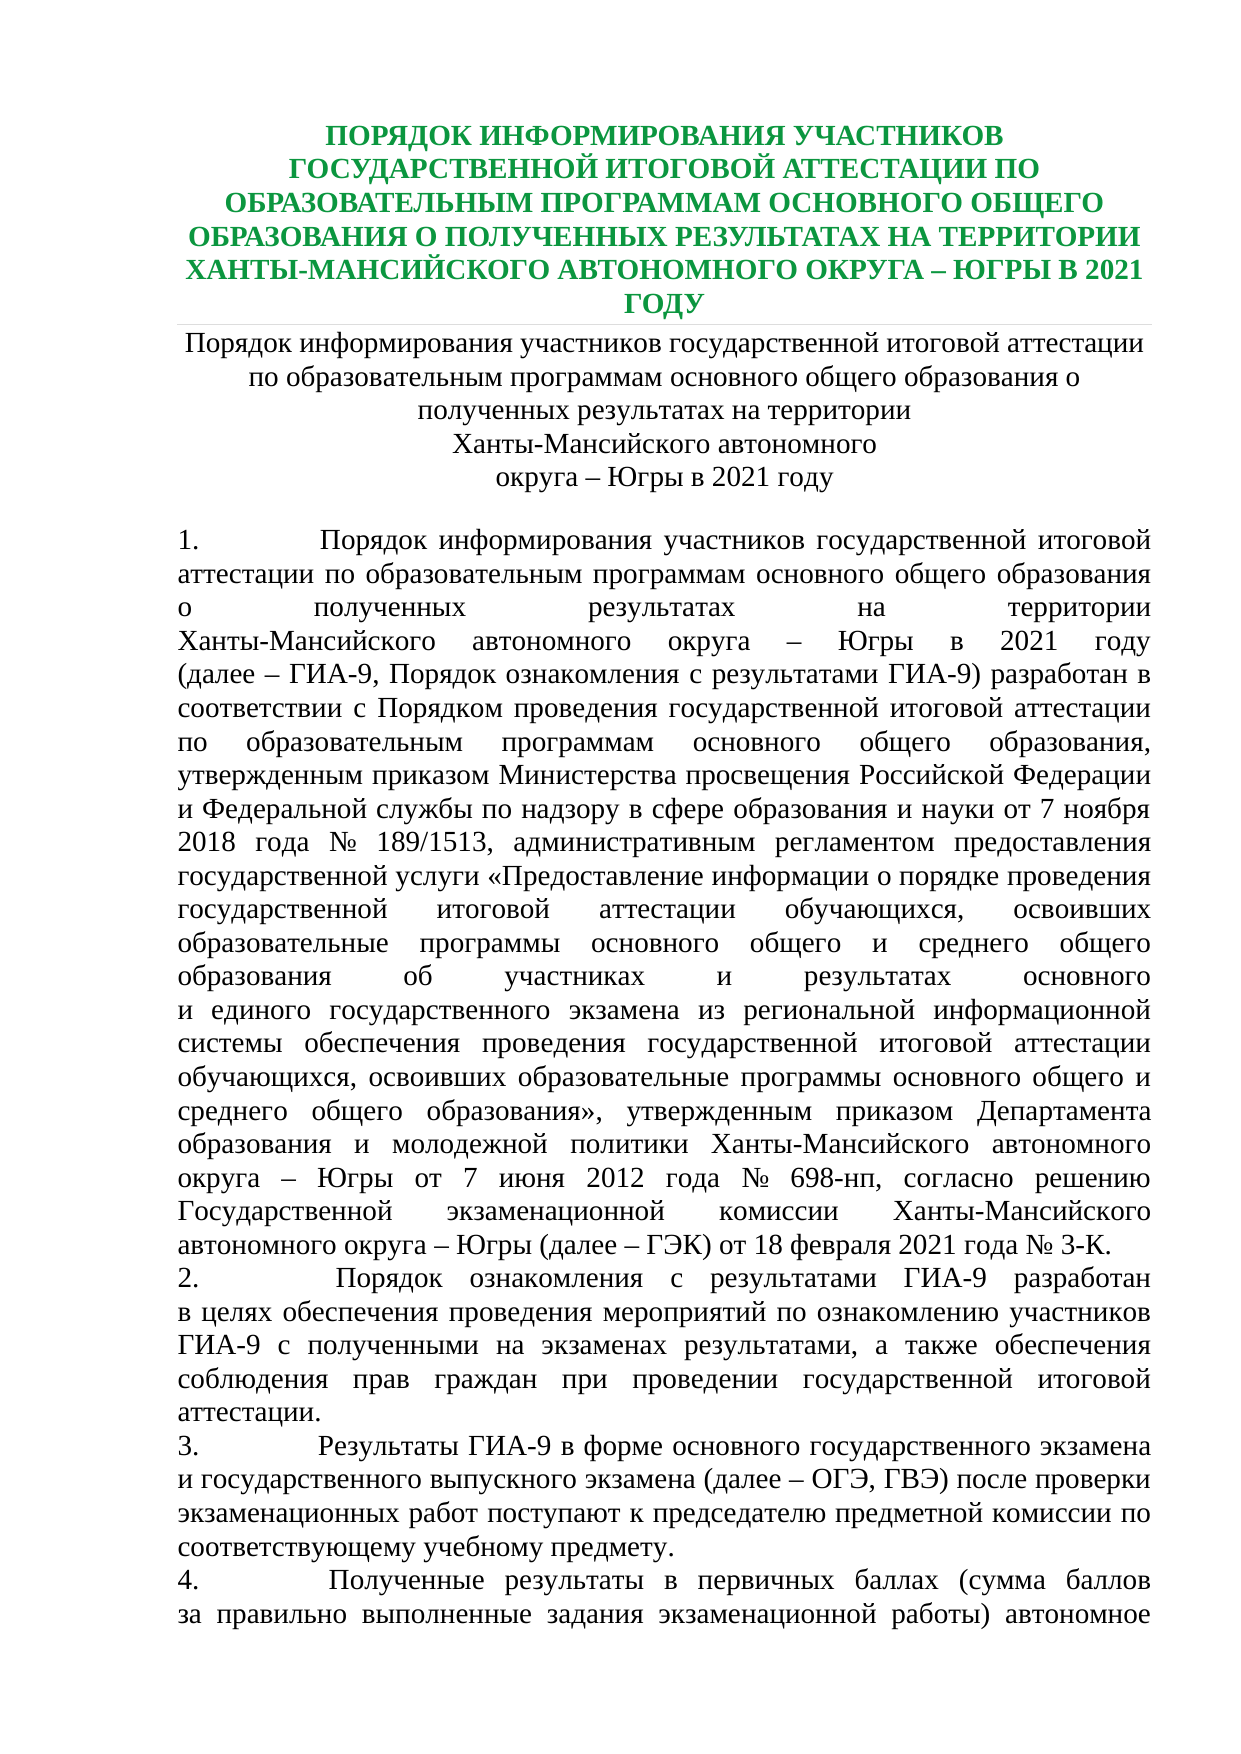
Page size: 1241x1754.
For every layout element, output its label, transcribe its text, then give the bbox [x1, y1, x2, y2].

text ПОРЯДОК ИНФОРМИРОВАНИЯ УЧАСТНИКОВ ГОСУДАРСТВЕННОЙ ИТОГОВОЙ АТТЕСТАЦИИ ПО ОБРАЗОВАТЕЛЬНЫМ ПРОГРАММАМ ОСНОВНОГО ОБЩЕГО ОБРАЗОВАНИЯ О ПОЛУЧЕННЫХ РЕЗУЛЬТАТАХ НА ТЕРРИТОРИИ ХАНТЫ-МАНСИЙСКОГО АВТОНОМНОГО ОКРУГА – ЮГРЫ В 2021 ГОДУ [177, 118, 1152, 324]
text Порядок информирования участников государственной итоговой аттестации по образовательным программам основного общего образования о полученных результатах на территории Ханты-Мансийского автономного округа – Югры в 2021 году [177, 325, 1152, 522]
text 2. Порядок ознакомления с результатами ГИА-9 разработан в целях обеспечения проведения мероприятий по ознакомлению участников ГИА-9 с полученными на экзаменах результатами, а также обеспечения соблюдения прав граждан при проведении государственной итоговой аттестации. [177, 1260, 1152, 1428]
text 3. Результаты ГИА-9 в форме основного государственного экзамена и государственного выпускного экзамена (далее – ОГЭ, ГВЭ) после проверки экзаменационных работ поступают к председателю предметной комиссии по соответствующему учебному предмету. [177, 1428, 1152, 1562]
text 1. Порядок информирования участников государственной итоговой аттестации по образовательным программам основного общего образования о полученных результатах на территории Ханты-Мансийского автономного округа – Югры в 2021 году (далее – ГИА-9, Порядок ознакомления с результатами ГИА-9) разработан в соответствии с Порядком проведения государственной итоговой аттестации по образовательным программам основного общего образования, утвержденным приказом Министерства просвещения Российской Федерации и Федеральной службы по надзору в сфере образования и науки от 7 ноября 2018 года № 189/1513, административным регламентом предоставления государственной услуги «Предоставление информации о порядке проведения государственной итоговой аттестации обучающихся, освоивших образовательные программы основного общего и среднего общего образования об участниках и результатах основного и единого государственного экзамена из региональной информационной системы обеспечения проведения государственной итоговой аттестации обучающихся, освоивших образовательные программы основного общего и среднего общего образования», утвержденным приказом Департамента образования и молодежной политики Ханты-Мансийского автономного округа – Югры от 7 июня 2012 года № 698-нп, согласно решению Государственной экзаменационной комиссии Ханты-Мансийского автономного округа – Югры (далее – ГЭК) от 18 февраля 2021 года № 3-К. [177, 522, 1152, 1260]
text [177, 1562, 1152, 1629]
